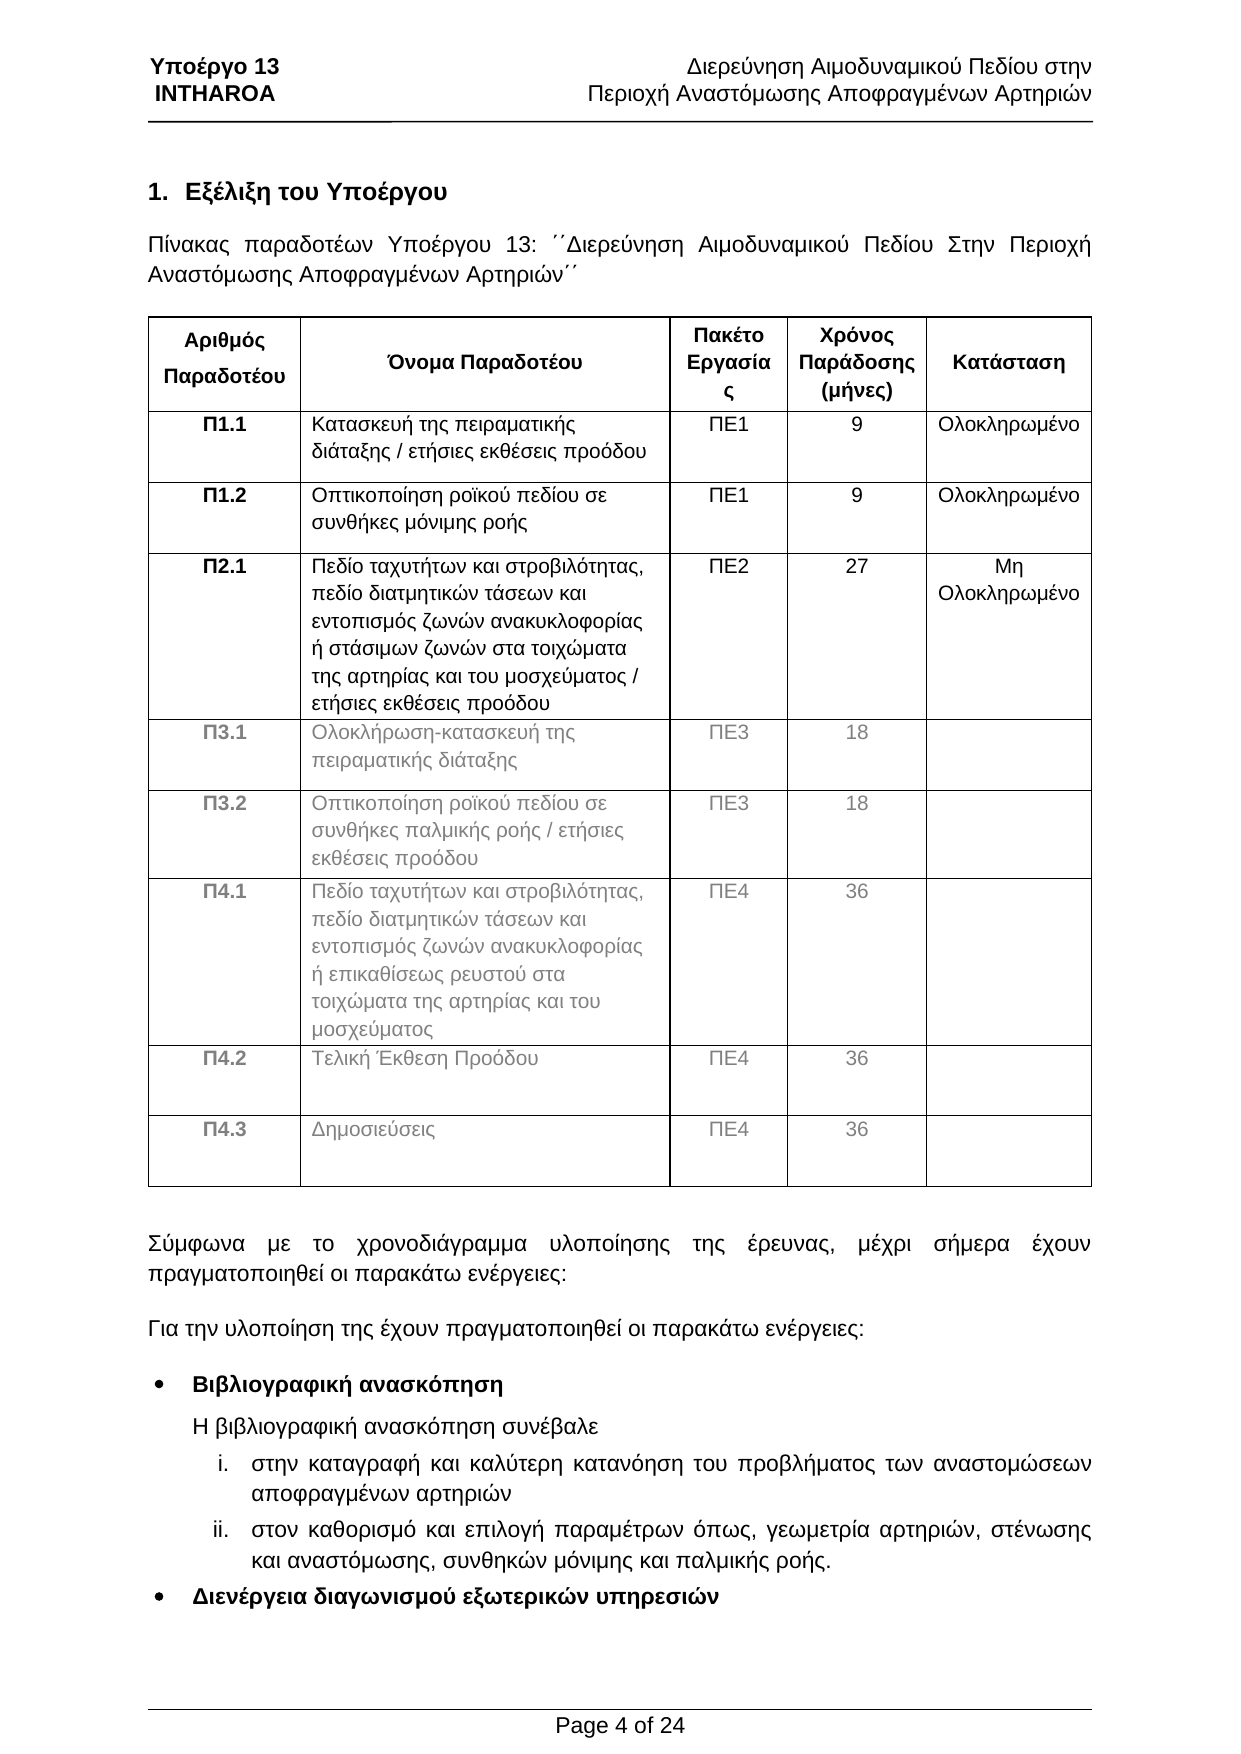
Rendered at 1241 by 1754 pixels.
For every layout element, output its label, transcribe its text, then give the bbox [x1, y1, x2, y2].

table_cell [927, 879, 1091, 1044]
text Για την υλοποίηση της έχουν πραγματοποιηθεί οι παρακάτω ενέργειες: [148, 1315, 1092, 1342]
table_cell Ολοκληρωμένο [927, 483, 1091, 552]
table_cell Μη Ολοκληρωμένο [927, 554, 1091, 719]
list Διενέργεια διαγωνισμού εξωτερικών υπηρεσιών [155, 1583, 1092, 1609]
table_cell ΠΕ3 [671, 720, 787, 790]
table_cell Π4.1 [149, 879, 300, 1044]
text Η βιβλιογραφική ανασκόπηση συνέβαλε [192, 1413, 1092, 1440]
table_cell Π2.1 [149, 554, 300, 719]
table_cell ΠΕ4 [671, 1046, 787, 1115]
table_cell Κατασκευή της πειραματικής διάταξης / ετήσιες εκθέσεις προόδου [301, 412, 669, 482]
table_cell Π1.1 [149, 412, 300, 482]
table_cell Π3.1 [149, 720, 300, 790]
table_cell Τελική Έκθεση Προόδου [301, 1046, 669, 1115]
table_cell ΠΕ2 [671, 554, 787, 719]
table_cell 18 [788, 720, 926, 790]
table_cell 36 [788, 1116, 926, 1186]
table_cell 18 [788, 791, 926, 878]
table_cell 27 [788, 554, 926, 719]
list στον καθορισμό και επιλογή παραμέτρων όπως, γεωμετρία αρτηριών, στένωσης και αναστόμωσης, συνθηκών μόνιμης και παλμικής ροής. [229, 1516, 1092, 1573]
table_cell Ολοκληρωμένο [927, 412, 1091, 482]
table_cell 36 [788, 879, 926, 1044]
list Εξέλιξη του Υποέργου [148, 177, 1092, 206]
table_cell 36 [788, 1046, 926, 1115]
table_cell ΠΕ4 [671, 879, 787, 1044]
table_cell [927, 1046, 1091, 1115]
list στην καταγραφή και καλύτερη κατανόηση του προβλήματος των αναστομώσεων αποφραγμένων αρτηριών [229, 1450, 1092, 1506]
text Πίνακας παραδοτέων Υποέργου 13: ΄΄Διερεύνηση Αιμοδυναμικού Πεδίου Στην Περιοχή Αναστόμωσης Αποφραγμένων Αρτηριών΄΄ [148, 231, 1092, 287]
table_cell Π4.2 [149, 1046, 300, 1115]
table_header Χρόνος Παράδοσης (μήνες) [788, 318, 926, 411]
table_cell [927, 1116, 1091, 1186]
table_cell Οπτικοποίηση ροϊκού πεδίου σε συνθήκες παλμικής ροής / ετήσιες εκθέσεις προόδου [301, 791, 669, 878]
text Σύμφωνα με το χρονοδιάγραμμα υλοποίησης της έρευνας, μέχρι σήμερα έχουν πραγματοποιηθεί οι παρακάτω ενέργειες: [148, 1230, 1092, 1287]
list Βιβλιογραφική ανασκόπηση [155, 1371, 1092, 1397]
table_header Κατάσταση [927, 318, 1091, 411]
table_cell Πεδίο ταχυτήτων και στροβιλότητας, πεδίο διατμητικών τάσεων και εντοπισμός ζωνών ανακυκλοφορίας ή στάσιμων ζωνών στα τοιχώματα της αρτηρίας και του μοσχεύματος / ετήσιες εκθέσεις προόδου [301, 554, 669, 719]
table_cell Π3.2 [149, 791, 300, 878]
table_cell ΠΕ1 [671, 483, 787, 552]
table_header Αριθμός Παραδοτέου [149, 318, 300, 411]
table_cell 9 [788, 483, 926, 552]
table_header Πακέτο Εργασίας [671, 318, 787, 411]
table_cell Οπτικοποίηση ροϊκού πεδίου σε συνθήκες μόνιμης ροής [301, 483, 669, 552]
table_cell Ολοκλήρωση-κατασκευή της πειραματικής διάταξης [301, 720, 669, 790]
table_header Όνομα Παραδοτέου [301, 318, 669, 411]
table_cell [927, 720, 1091, 790]
table_cell Π1.2 [149, 483, 300, 552]
table_cell [927, 791, 1091, 878]
table_cell ΠΕ3 [671, 791, 787, 878]
table_cell 9 [788, 412, 926, 482]
table_cell Π4.3 [149, 1116, 300, 1186]
table_cell Δημοσιεύσεις [301, 1116, 669, 1186]
table_cell Πεδίο ταχυτήτων και στροβιλότητας, πεδίο διατμητικών τάσεων και εντοπισμός ζωνών ανακυκλοφορίας ή επικαθίσεως ρευστού στα τοιχώματα της αρτηρίας και του μοσχεύματος [301, 879, 669, 1044]
table_cell ΠΕ1 [671, 412, 787, 482]
table_cell ΠΕ4 [671, 1116, 787, 1186]
